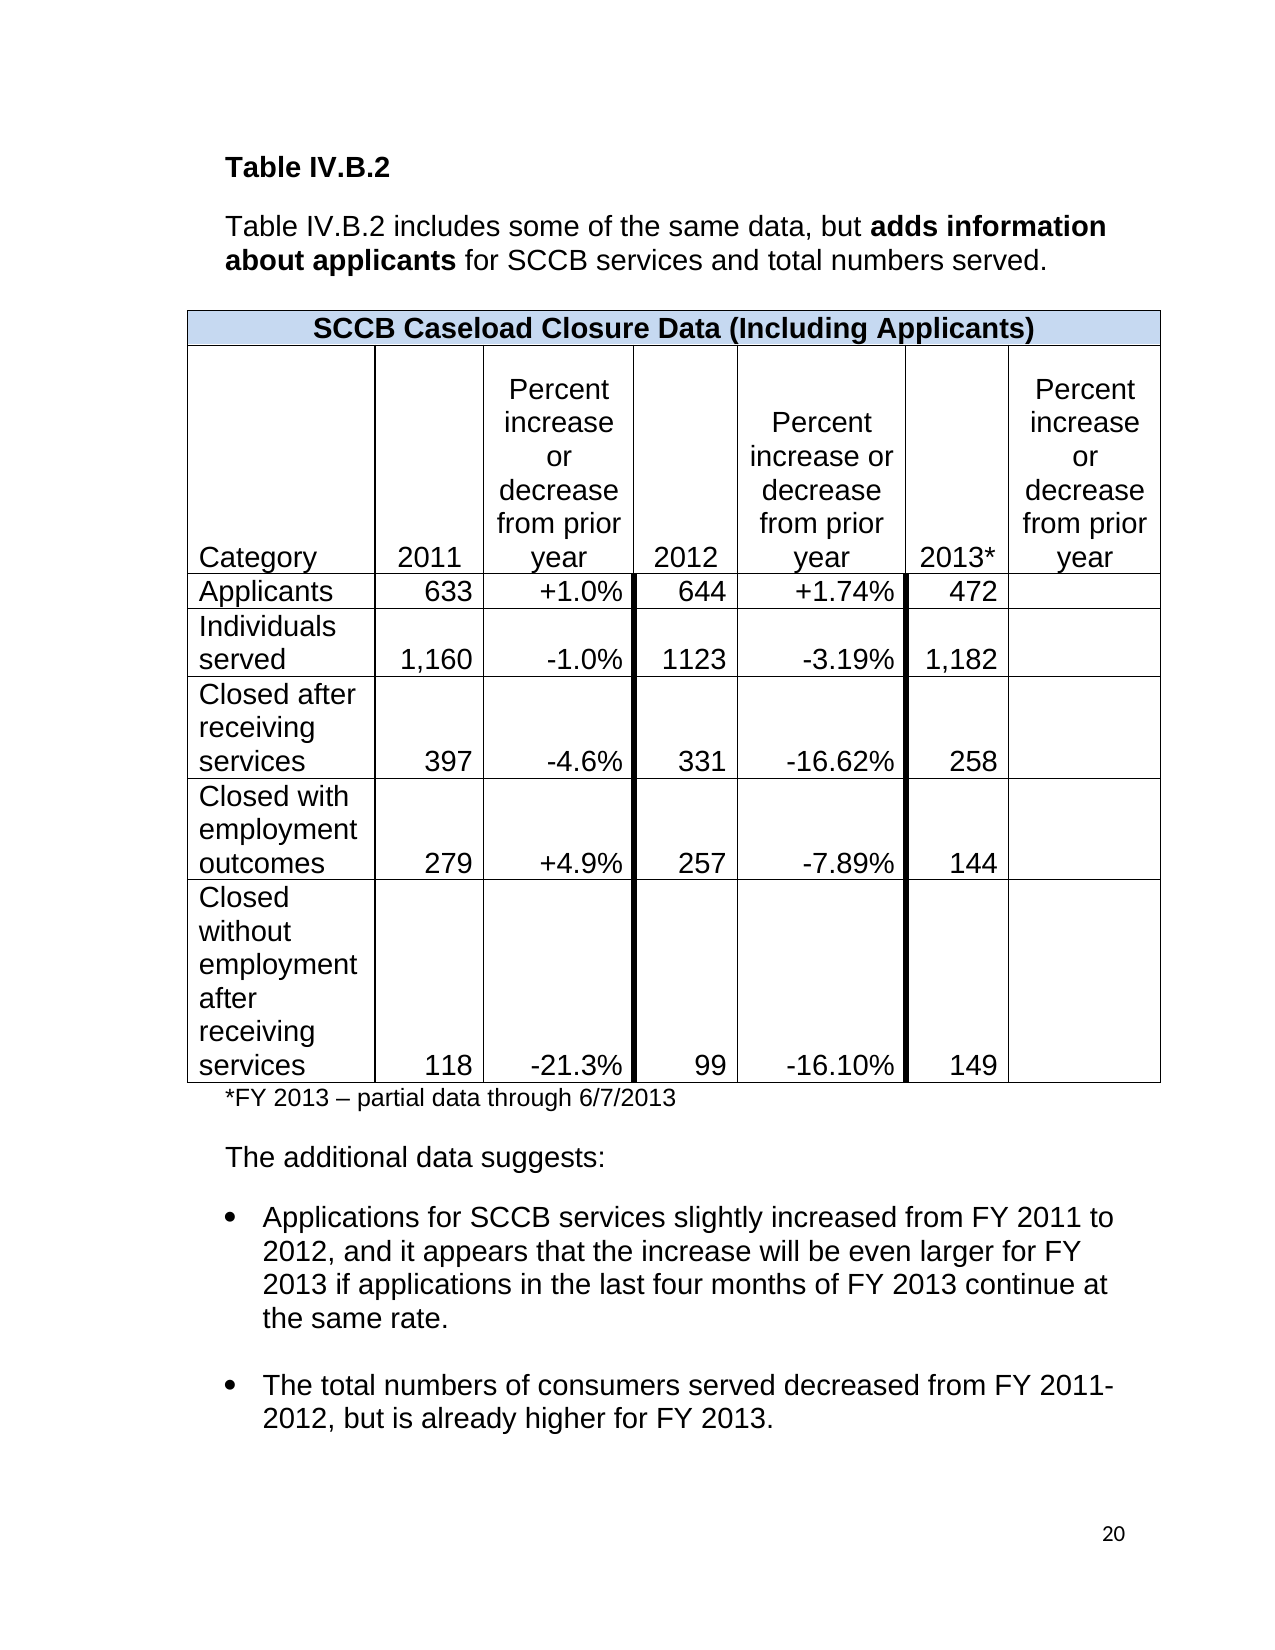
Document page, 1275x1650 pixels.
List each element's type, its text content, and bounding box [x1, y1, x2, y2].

table_cell Percent increase or decrease from prior year [484, 346, 633, 573]
table_cell 1,182 [909, 609, 1008, 676]
table_cell Closed without employment after receiving services [188, 880, 374, 1082]
table_cell 258 [909, 677, 1008, 778]
table_cell -3.19% [738, 609, 903, 676]
table_cell +1.74% [738, 574, 903, 608]
table_cell -4.6% [484, 677, 631, 778]
table_cell Closed after receiving services [188, 677, 374, 778]
table_cell 2013* [906, 346, 1008, 573]
table_cell [1009, 677, 1160, 778]
table_cell -21.3% [484, 880, 631, 1082]
table_cell +4.9% [484, 779, 631, 879]
table_cell 144 [909, 779, 1008, 879]
table_cell 279 [376, 779, 483, 879]
table_cell 2012 [634, 346, 737, 573]
table_cell -1.0% [484, 609, 631, 676]
table_cell +1.0% [484, 574, 631, 608]
table_cell 331 [637, 677, 737, 778]
list Applications for SCCB services slightly increased from FY 2011 to 2012, and it appears that the increase will be even larger for FY 2013 if applications in the last four months of FY 2013 continue at the same rate. [225, 1200, 1125, 1334]
table_cell Percent increase or decrease from prior year [1009, 346, 1160, 573]
table_cell 257 [637, 779, 737, 879]
list The total numbers of consumers served decreased from FY 2011-2012, but is already higher for FY 2013. [225, 1368, 1125, 1435]
table_cell Category [188, 346, 374, 573]
text *FY 2013 – partial data through 6/7/2013 [150, 1083, 1125, 1111]
text The additional data suggests: [225, 1141, 1125, 1174]
table_cell Individuals served [188, 609, 374, 676]
table_cell 633 [376, 574, 483, 608]
table_cell 99 [637, 880, 737, 1082]
table_cell Closed with employment outcomes [188, 779, 374, 879]
table_cell 1,160 [376, 609, 483, 676]
table_cell Applicants [188, 574, 374, 608]
table_cell 472 [909, 574, 1008, 608]
table_cell 644 [637, 574, 737, 608]
table_cell 149 [909, 880, 1008, 1082]
table_cell Percent increase or decrease from prior year [738, 346, 905, 573]
table_cell -7.89% [738, 779, 903, 879]
table_header SCCB Caseload Closure Data (Including Applicants) [188, 311, 1160, 344]
table_cell -16.10% [738, 880, 903, 1082]
table_cell 397 [376, 677, 483, 778]
table_cell [1009, 574, 1160, 608]
table_cell 118 [376, 880, 483, 1082]
text Table IV.B.2 includes some of the same data, but adds information about applicants for SCCB services and total numbers served. [225, 209, 1125, 276]
table_cell [1009, 880, 1160, 1082]
table_cell -16.62% [738, 677, 903, 778]
text Table IV.B.2 [225, 150, 1125, 183]
table_cell 2011 [376, 346, 483, 573]
table_cell [1009, 609, 1160, 676]
table_cell 1123 [637, 609, 737, 676]
table_cell [1009, 779, 1160, 879]
